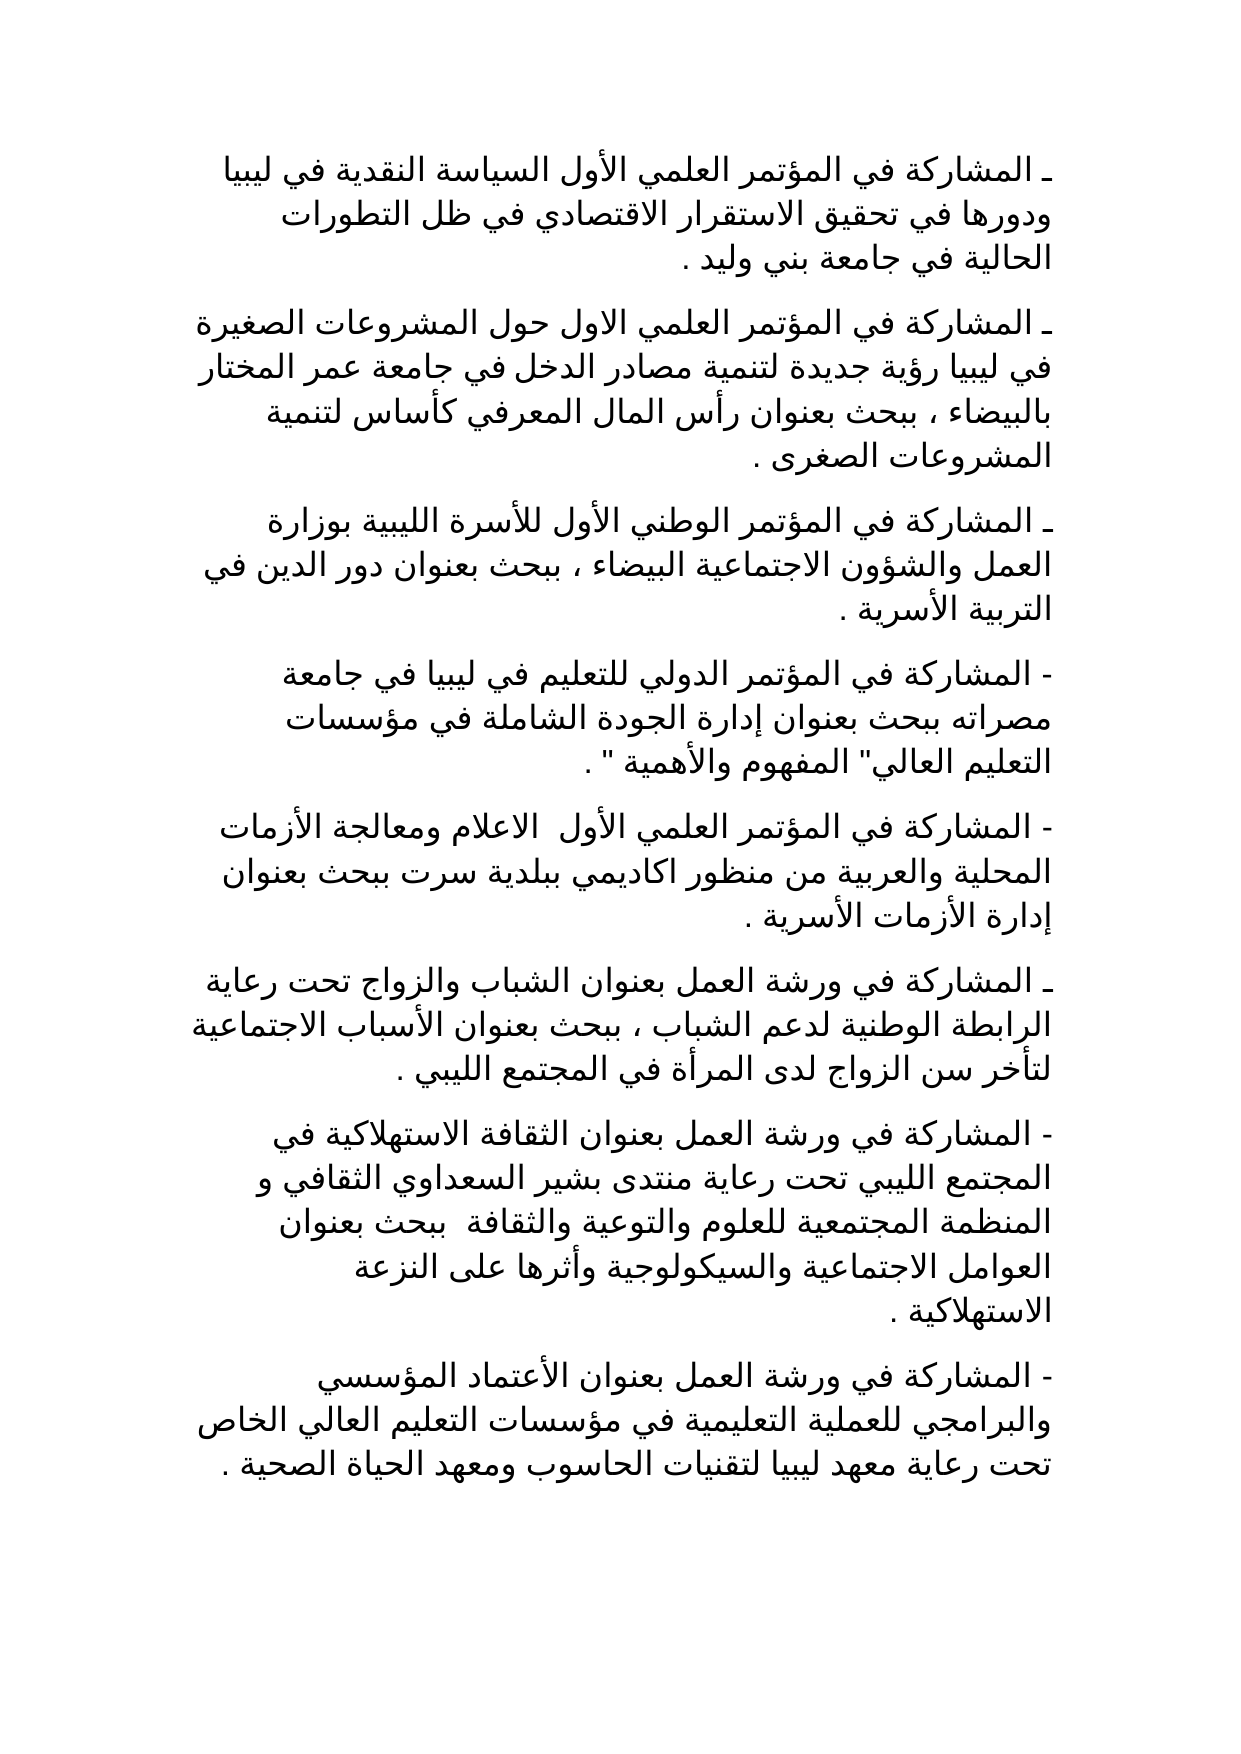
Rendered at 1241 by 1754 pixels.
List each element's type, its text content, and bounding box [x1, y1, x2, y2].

text - المشاركة في ورشة العمل بعنوان الأعتماد المؤسسي والبرامجي للعملية التعليمية في مؤسسات التعليم العالي الخاص تحت رعاية معهد ليبيا لتقنيات الحاسوب ومعهد الحياة الصحية . [187, 1356, 1053, 1483]
text - المشاركة في المؤتمر الدولي للتعليم في ليبيا في جامعة مصراته ببحث بعنوان إدارة الجودة الشاملة في مؤسسات التعليم العالي" المفهوم والأهمية " . [187, 654, 1053, 781]
text ـ المشاركة في المؤتمر الوطني الأول للأسرة الليبية بوزارة العمل والشؤون الاجتماعية البيضاء ، ببحث بعنوان دور الدين في التربية الأسرية . [187, 501, 1053, 628]
text - المشاركة في المؤتمر العلمي الأول الاعلام ومعالجة الأزمات المحلية والعربية من منظور اكاديمي ببلدية سرت ببحث بعنوان إدارة الأزمات الأسرية . [187, 807, 1053, 934]
text ـ المشاركة في ورشة العمل بعنوان الشباب والزواج تحت رعاية الرابطة الوطنية لدعم الشباب ، ببحث بعنوان الأسباب الاجتماعية لتأخر سن الزواج لدى المرأة في المجتمع الليبي . [187, 961, 1053, 1088]
text - المشاركة في ورشة العمل بعنوان الثقافة الاستهلاكية في المجتمع الليبي تحت رعاية منتدى بشير السعداوي الثقافي و المنظمة المجتمعية للعلوم والتوعية والثقافة ببحث بعنوان العوامل الاجتماعية والسيكولوجية وأثرها على النزعة الاستهلاكية . [187, 1114, 1053, 1329]
text ـ المشاركة في المؤتمر العلمي الأول السياسة النقدية في ليبيا ودورها في تحقيق الاستقرار الاقتصادي في ظل التطورات الحالية في جامعة بني وليد . [187, 150, 1053, 277]
text ـ المشاركة في المؤتمر العلمي الاول حول المشروعات الصغيرة في ليبيا رؤية جديدة لتنمية مصادر الدخل في جامعة عمر المختار بالبيضاء ، ببحث بعنوان رأس المال المعرفي كأساس لتنمية المشروعات الصغرى . [187, 303, 1053, 474]
